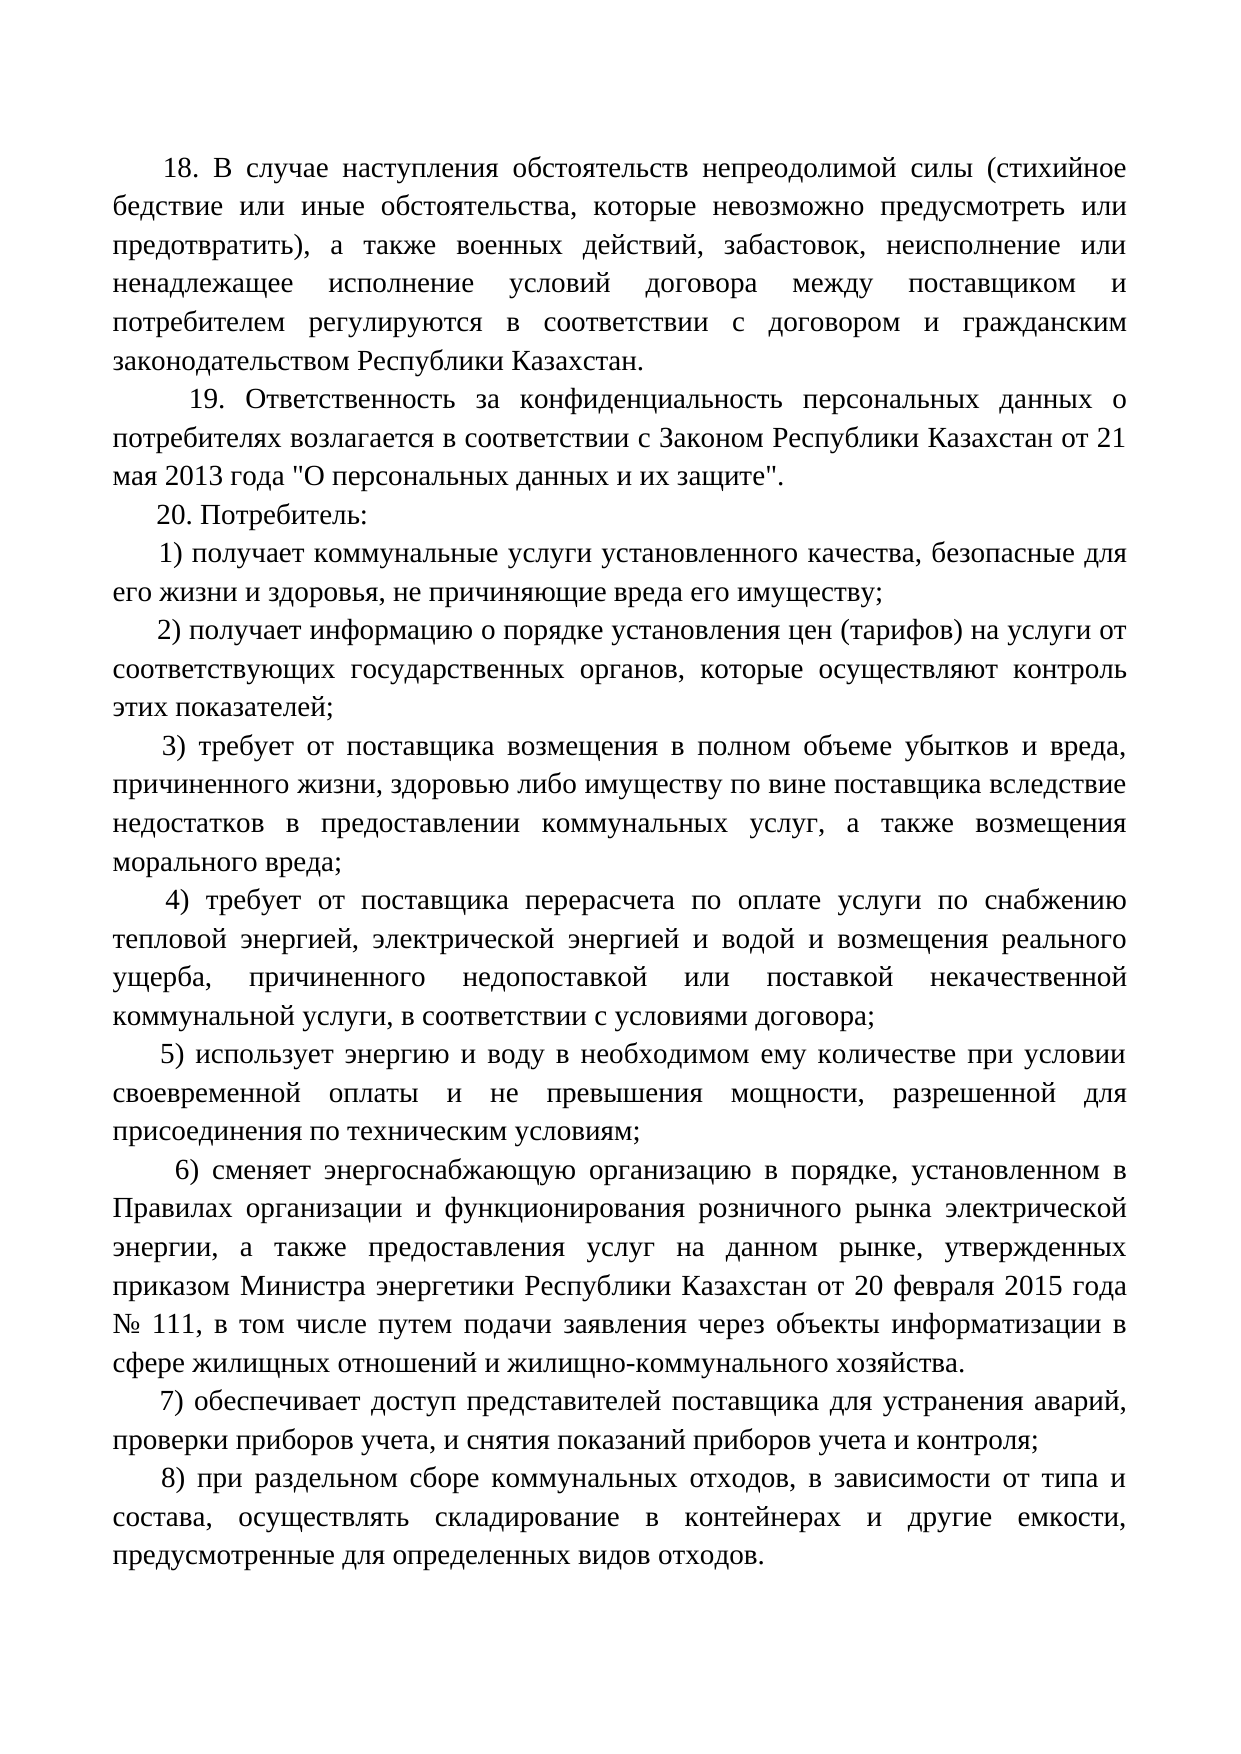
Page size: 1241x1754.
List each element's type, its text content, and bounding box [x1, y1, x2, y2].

text 2) получает информацию о порядке установления цен (тарифов) на услуги от соответствующих государственных органов, которые осуществляют контроль этих показателей; [112, 612, 1128, 723]
text 18. В случае наступления обстоятельств непреодолимой силы (стихийное бедствие или иные обстоятельства, которые невозможно предусмотреть или предотвратить), а также военных действий, забастовок, неисполнение или ненадлежащее исполнение условий договора между поставщиком и потребителем регулируются в соответствии с договором и гражданским законодательством Республики Казахстан. [112, 150, 1128, 376]
text 8) при раздельном сборе коммунальных отходов, в зависимости от типа и состава, осуществлять складирование в контейнерах и другие емкости, предусмотренные для определенных видов отходов. [112, 1460, 1128, 1571]
text 7) обеспечивает доступ представителей поставщика для устранения аварий, проверки приборов учета, и снятия показаний приборов учета и контроля; [112, 1383, 1128, 1455]
text 1) получает коммунальные услуги установленного качества, безопасные для его жизни и здоровья, не причиняющие вреда его имуществу; [112, 535, 1128, 607]
text 19. Ответственность за конфиденциальность персональных данных о потребителях возлагается в соответствии с Законом Республики Казахстан от 21 мая 2013 года "О персональных данных и их защите". [112, 381, 1128, 492]
text 3) требует от поставщика возмещения в полном объеме убытков и вреда, причиненного жизни, здоровью либо имуществу по вине поставщика вследствие недостатков в предоставлении коммунальных услуг, а также возмещения морального вреда; [112, 728, 1128, 877]
text 4) требует от поставщика перерасчета по оплате услуги по снабжению тепловой энергией, электрической энергией и водой и возмещения реального ущерба, причиненного недопоставкой или поставкой некачественной коммунальной услуги, в соответствии с условиями договора; [112, 882, 1128, 1031]
text 5) использует энергию и воду в необходимом ему количестве при условии своевременной оплаты и не превышения мощности, разрешенной для присоединения по техническим условиям; [112, 1036, 1128, 1147]
text 6) сменяет энергоснабжающую организацию в порядке, установленном в Правилах организации и функционирования розничного рынка электрической энергии, а также предоставления услуг на данном рынке, утвержденных приказом Министра энергетики Республики Казахстан от 20 февраля 2015 года № 111, в том числе путем подачи заявления через объекты информатизации в сфере жилищных отношений и жилищно-коммунального хозяйства. [112, 1152, 1128, 1378]
text 20. Потребитель: [112, 497, 1128, 530]
